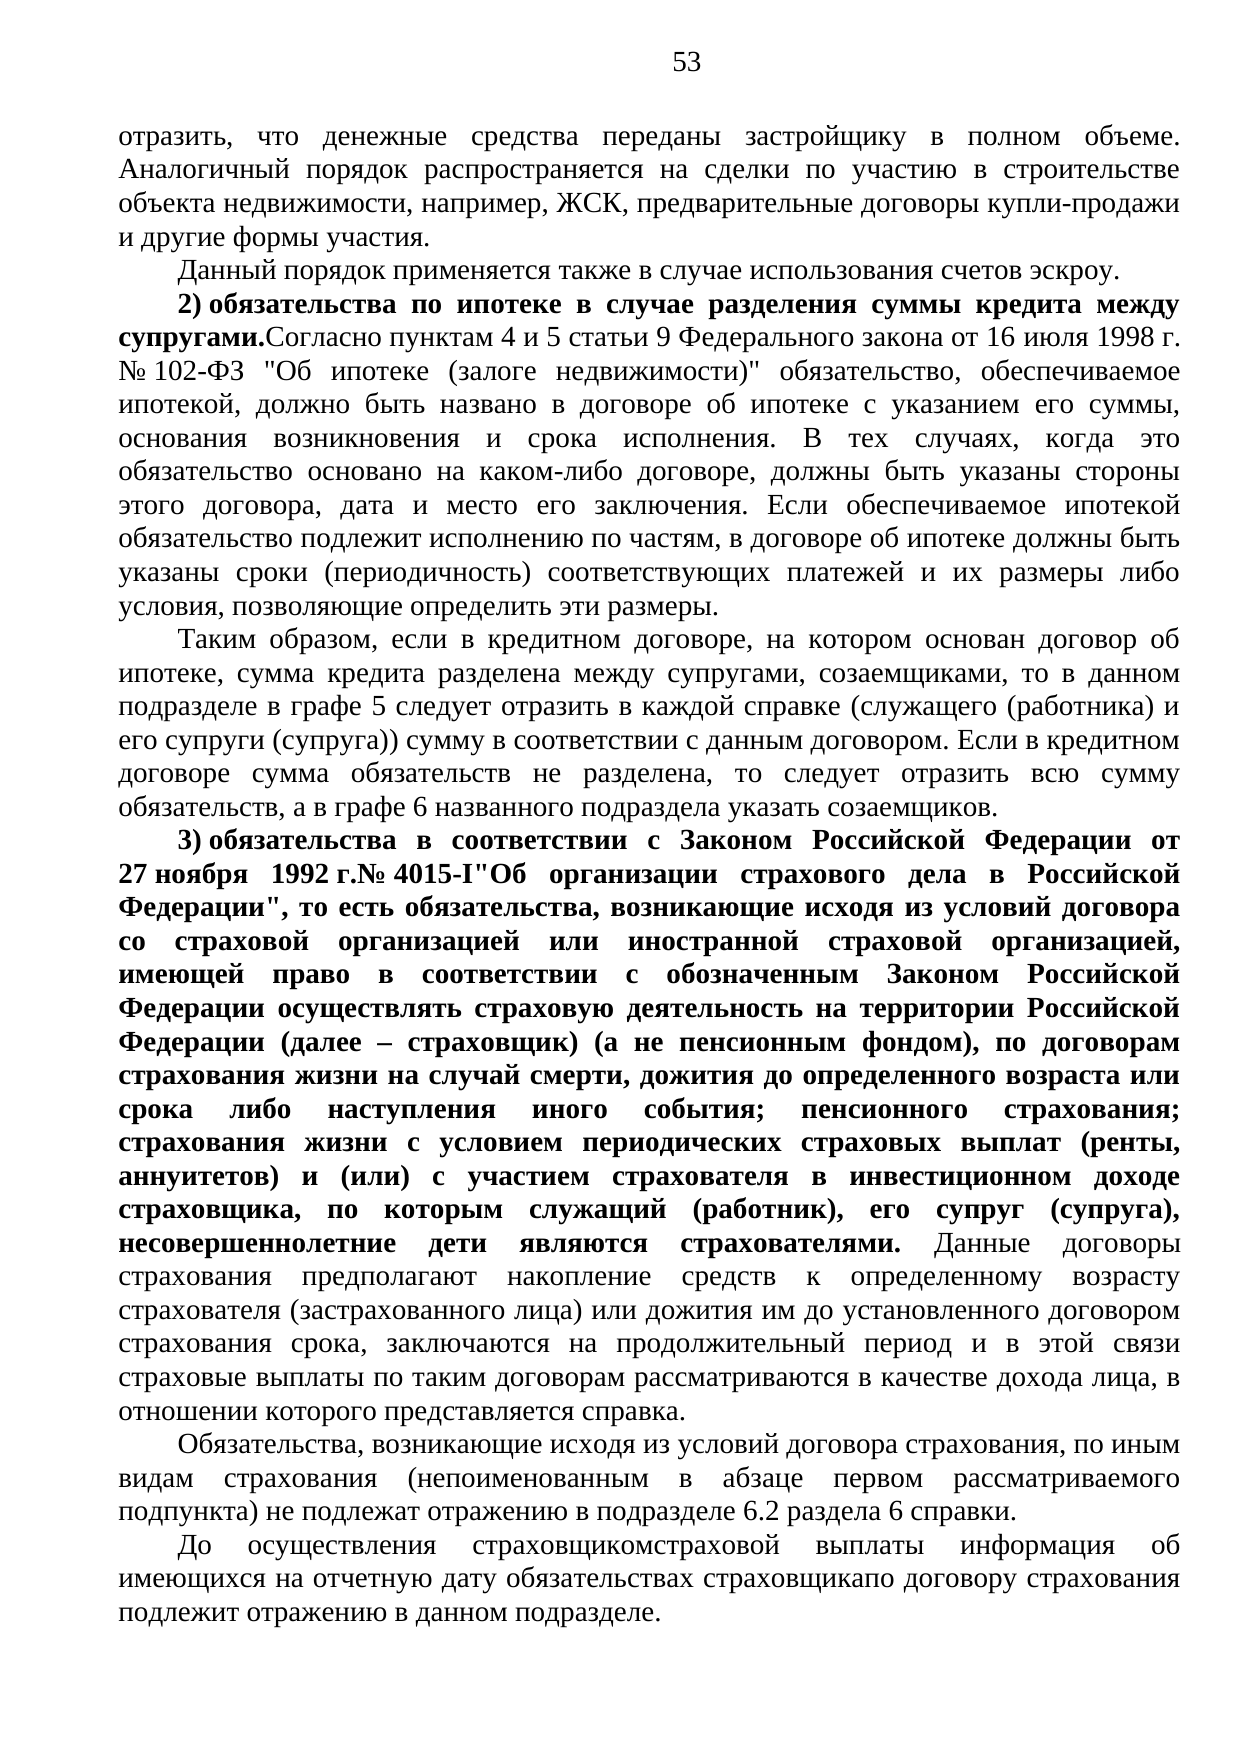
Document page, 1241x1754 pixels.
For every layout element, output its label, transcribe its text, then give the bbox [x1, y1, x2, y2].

text 2) обязательства по ипотеке в случае разделения суммы кредита между супругами.Согласно пунктам 4 и 5 статьи 9 Федерального закона от 16 июля 1998 г. № 102-ФЗ "Об ипотеке (залоге недвижимости)" обязательство, обеспечиваемое ипотекой, должно быть названо в договоре об ипотеке с указанием его суммы, основания возникновения и срока исполнения. В тех случаях, когда это обязательство основано на каком-либо договоре, должны быть указаны стороны этого договора, дата и место его заключения. Если обеспечиваемое ипотекой обязательство подлежит исполнению по частям, в договоре об ипотеке должны быть указаны сроки (периодичность) соответствующих платежей и их размеры либо условия, позволяющие определить эти размеры. [118, 286, 1181, 621]
text Обязательства, возникающие исходя из условий договора страхования, по иным видам страхования (непоименованным в абзаце первом рассматриваемого подпункта) не подлежат отражению в подразделе 6.2 раздела 6 справки. [118, 1426, 1181, 1527]
text До осуществления страховщикомстраховой выплаты информация об имеющихся на отчетную дату обязательствах страховщикапо договору страхования подлежит отражению в данном подразделе. [118, 1527, 1181, 1627]
text Данный порядок применяется также в случае использования счетов эскроу. [118, 252, 1181, 286]
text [118, 118, 1181, 252]
text 3) обязательства в соответствии с Законом Российской Федерации от 27 ноября 1992 г.№ 4015-I"Об организации страхового дела в Российской Федерации", то есть обязательства, возникающие исходя из условий договора со страховой организацией или иностранной страховой организацией, имеющей право в соответствии с обозначенным Законом Российской Федерации осуществлять страховую деятельность на территории Российской Федерации (далее – страховщик) (а не пенсионным фондом), по договорам страхования жизни на случай смерти, дожития до определенного возраста или срока либо наступления иного события; пенсионного страхования; страхования жизни с условием периодических страховых выплат (ренты, аннуитетов) и (или) с участием страхователя в инвестиционном доходе страховщика, по которым служащий (работник), его супруг (супруга), несовершеннолетние дети являются страхователями. Данные договоры страхования предполагают накопление средств к определенному возрасту страхователя (застрахованного лица) или дожития им до установленного договором страхования срока, заключаются на продолжительный период и в этой связи страховые выплаты по таким договорам рассматриваются в качестве дохода лица, в отношении которого представляется справка. [118, 822, 1181, 1426]
list Таким образом, если в кредитном договоре, на котором основан договор об ипотеке, сумма кредита разделена между супругами, созаемщиками, то в данном подразделе в графе 5 следует отразить в каждой справке (служащего (работника) и его супруги (супруга)) сумму в соответствии с данным договором. Если в кредитном договоре сумма обязательств не разделена, то следует отразить всю сумму обязательств, а в графе 6 названного подраздела указать созаемщиков. [118, 621, 1181, 822]
